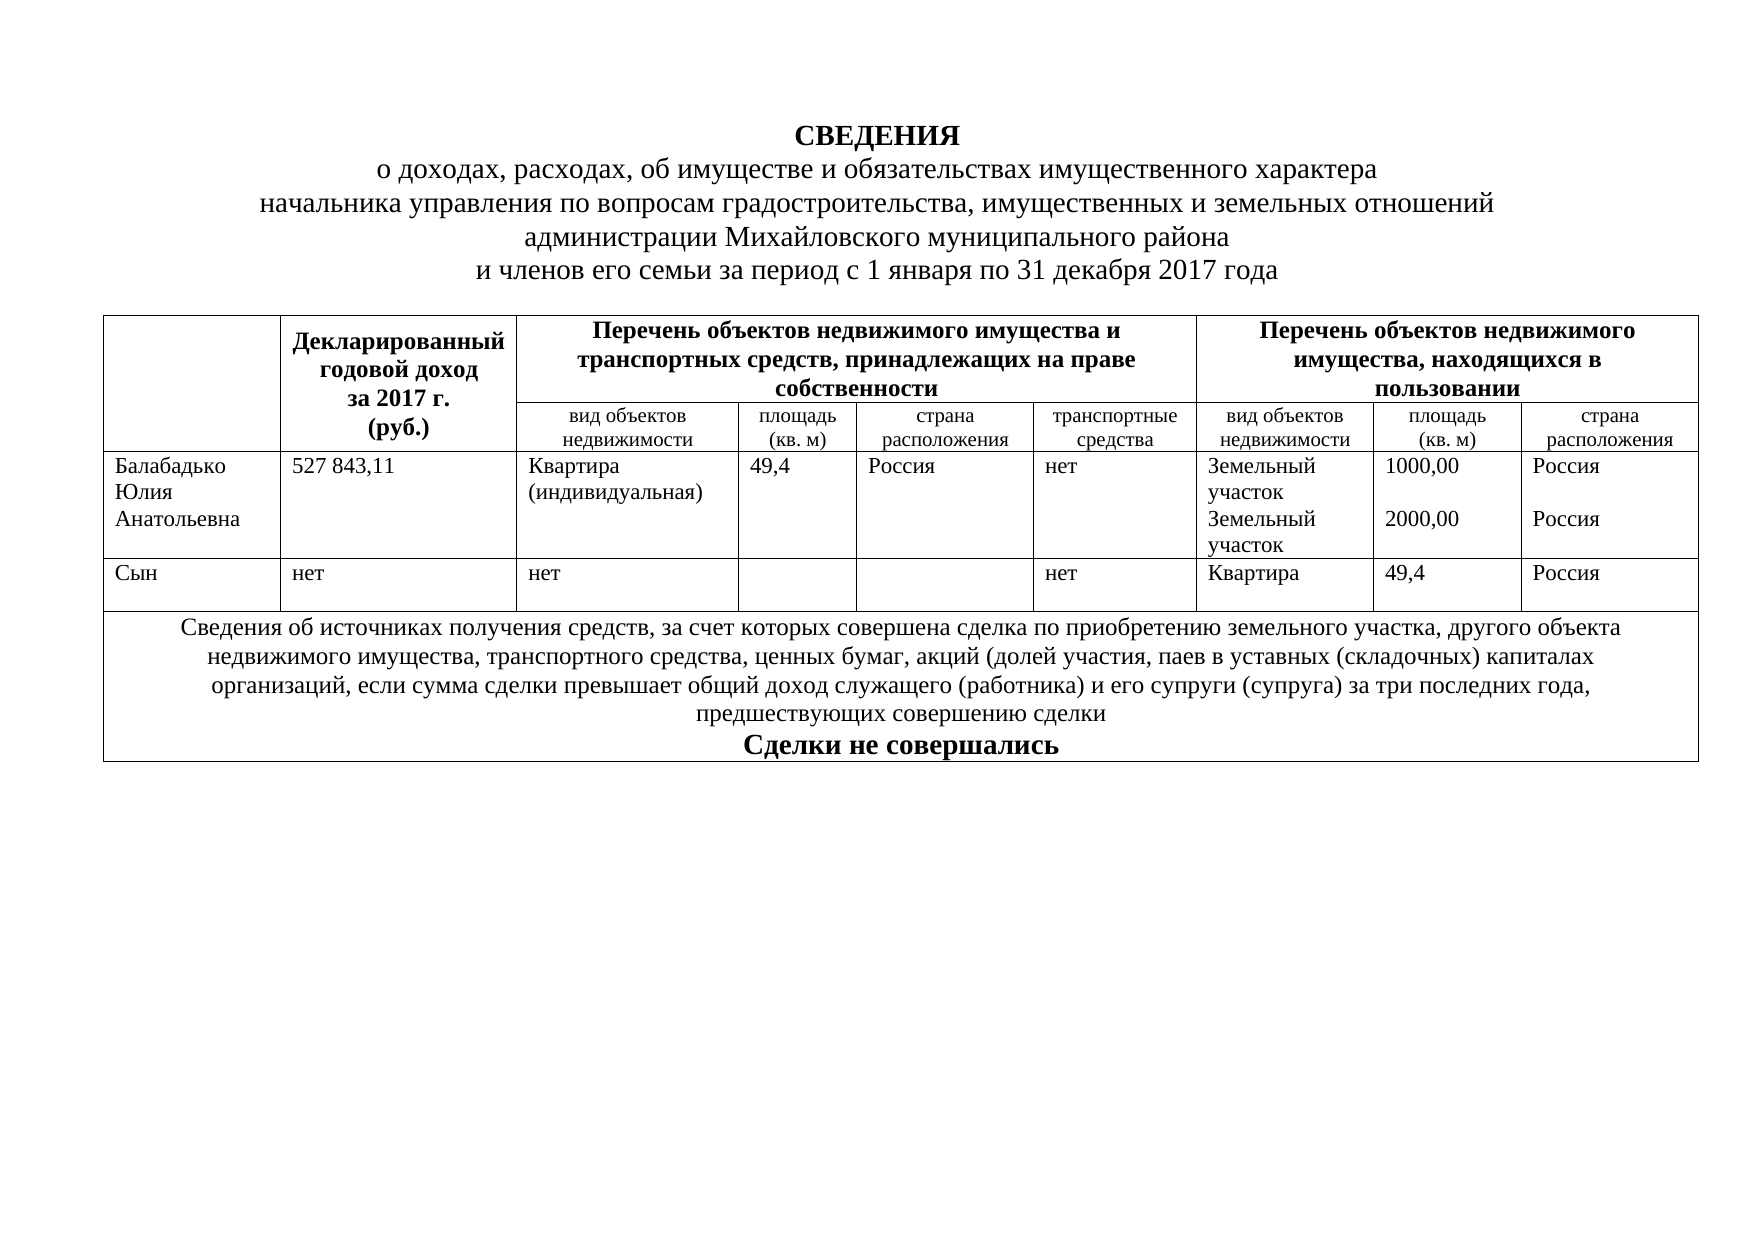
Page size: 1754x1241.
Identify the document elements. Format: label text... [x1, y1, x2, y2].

table_cell [739, 559, 856, 611]
table_cell нет [281, 559, 516, 611]
text о доходах, расходах, об имуществе и обязательствах имущественного характера [118, 152, 1636, 185]
table_cell Россия [857, 452, 1033, 557]
table_cell 1000,00 2000,00 [1374, 452, 1521, 557]
table_cell Земельный участок Земельный участок [1197, 452, 1373, 557]
table_cell Квартира [1197, 559, 1373, 611]
table_cell [857, 559, 1033, 611]
text начальника управления по вопросам градостроительства, имущественных и земельных отношений [118, 185, 1636, 219]
table_cell страна расположения [1522, 403, 1698, 451]
table_cell страна расположения [857, 403, 1033, 451]
table_header Перечень объектов недвижимого имущества, находящихся в пользовании [1197, 316, 1698, 402]
table_cell площадь (кв. м) [1374, 403, 1521, 451]
table_cell площадь (кв. м) [739, 403, 856, 451]
table_cell 49,4 [1374, 559, 1521, 611]
text администрации Михайловского муниципального района [118, 219, 1636, 252]
table_cell нет [1034, 452, 1196, 557]
table_cell нет [1034, 559, 1196, 611]
table_cell Квартира (индивидуальная) [517, 452, 738, 557]
table_cell транспортные средства [1034, 403, 1196, 451]
table_cell Балабадько Юлия Анатольевна [104, 452, 280, 557]
table_cell Сын [104, 559, 280, 611]
table_cell вид объектов недвижимости [517, 403, 738, 451]
table_header Перечень объектов недвижимого имущества и транспортных средств, принадлежащих на праве собственности [517, 316, 1196, 402]
table_header Декларированный годовой доход за 2017 г. (руб.) [281, 316, 516, 451]
table_cell 49,4 [739, 452, 856, 557]
table_cell Сведения об источниках получения средств, за счет которых совершена сделка по приобретению земельного участка, другого объекта недвижимого имущества, транспортного средства, ценных бумаг, акций (долей участия, паев в уставных (складочных) капиталах организаций, если сумма сделки превышает общий доход служащего (работника) и его супруги (супруга) за три последних года, предшествующих совершению сделки Сделки не совершались [104, 612, 1698, 761]
text и членов его семьи за период с 1 января по 31 декабря 2017 года [118, 252, 1636, 286]
table_cell вид объектов недвижимости [1197, 403, 1373, 451]
table_header [104, 316, 280, 451]
text СВЕДЕНИЯ [118, 118, 1636, 152]
table_cell нет [517, 559, 738, 611]
table_cell Россия [1522, 559, 1698, 611]
table_cell Россия Россия [1522, 452, 1698, 557]
table_cell 527 843,11 [281, 452, 516, 557]
